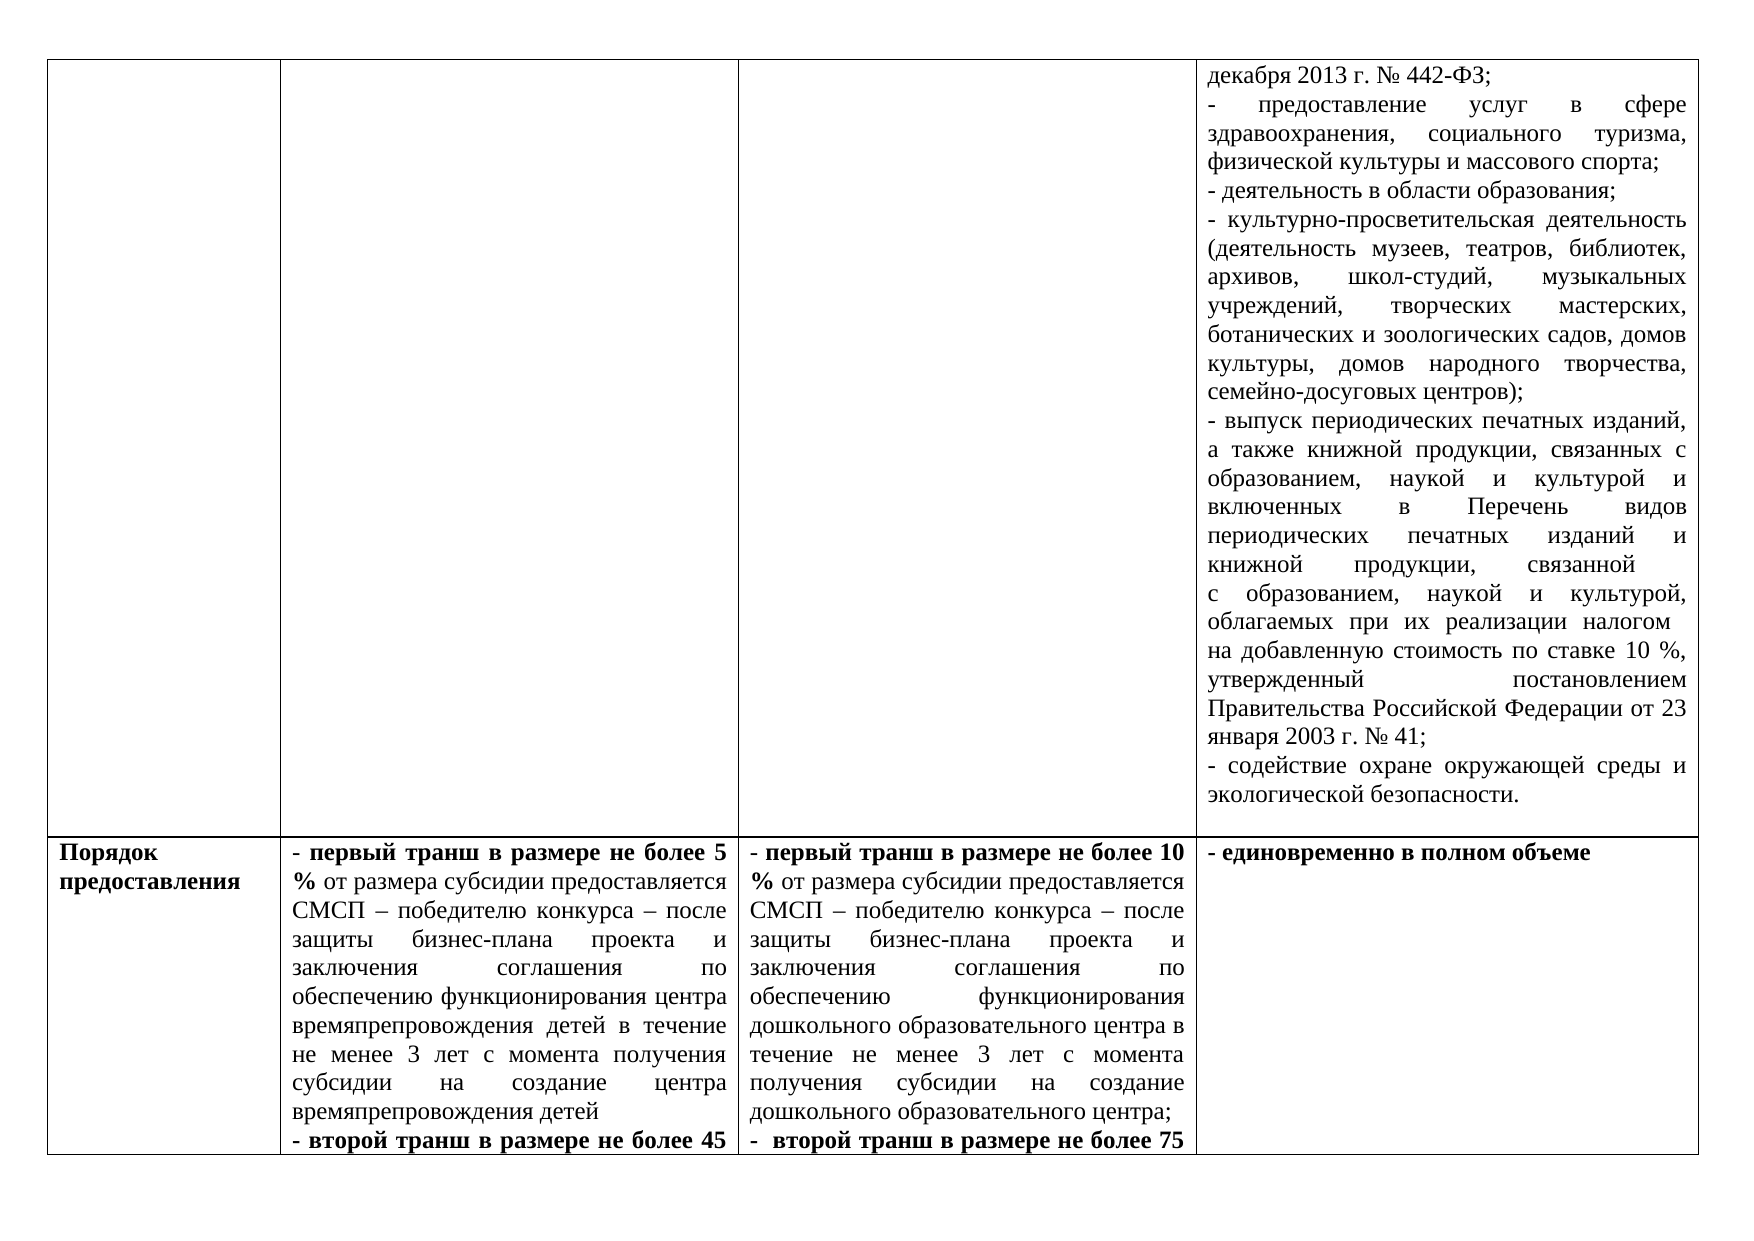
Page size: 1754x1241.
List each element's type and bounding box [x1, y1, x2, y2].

table_cell [48, 838, 280, 1154]
table_cell [281, 60, 738, 836]
table_cell [1197, 838, 1698, 1154]
table_cell [739, 838, 1196, 1154]
table_cell [48, 60, 280, 836]
table_cell [281, 838, 738, 1154]
table_cell [739, 60, 1196, 836]
table_cell [1197, 60, 1698, 836]
